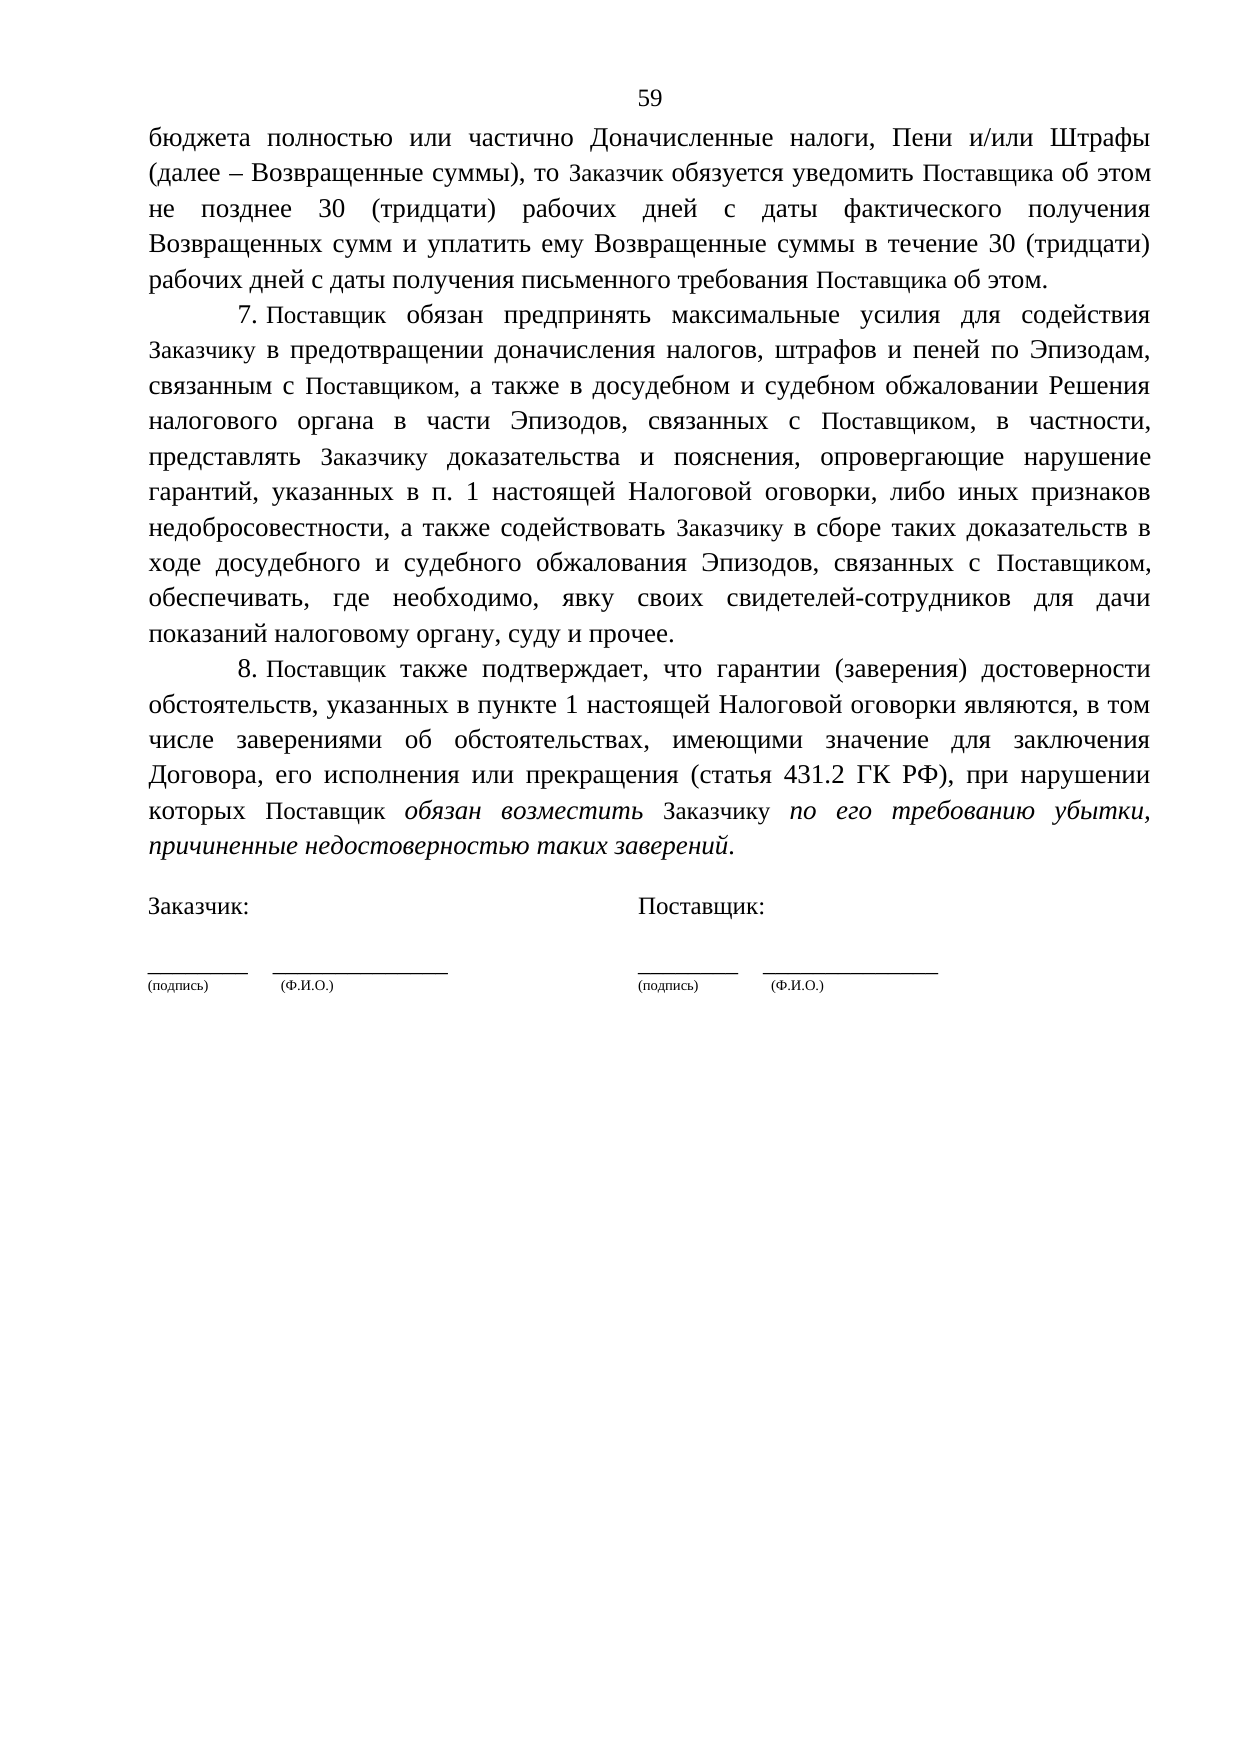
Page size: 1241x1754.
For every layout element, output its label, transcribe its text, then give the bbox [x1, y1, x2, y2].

text 7. Поставщик обязан предпринять максимальные усилия для содействия Заказчику в предотвращении доначисления налогов, штрафов и пеней по Эпизодам, связанным с Поставщиком, а также в досудебном и судебном обжаловании Решения налогового органа в части Эпизодов, связанных с Поставщиком, в частности, представлять Заказчику доказательства и пояснения, опровергающие нарушение гарантий, указанных в п. 1 настоящей Налоговой оговорки, либо иных признаков недобросовестности, а также содействовать Заказчику в сборе таких доказательств в ходе досудебного и судебного обжалования Эпизодов, связанных с Поставщиком, обеспечивать, где необходимо, явку своих свидетелей-сотрудников для дачи показаний налоговому органу, суду и прочее. [148, 295, 1152, 649]
text 8. Поставщик также подтверждает, что гарантии (заверения) достоверности обстоятельств, указанных в пункте 1 настоящей Налоговой оговорки являются, в том числе заверениями об обстоятельствах, имеющими значение для заключения Договора, его исполнения или прекращения (статья 431.2 ГК РФ), при нарушении которых Поставщик обязан возместить Заказчику по его требованию убытки, причиненные недостоверностью таких заверений. [148, 649, 1152, 862]
table_header Заказчик: ________ ______________ (подпись) (Ф.И.О.) [136, 891, 627, 1024]
table_header Поставщик: ________ ______________ (подпись) (Ф.И.О.) [627, 891, 1058, 1024]
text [148, 118, 1152, 295]
